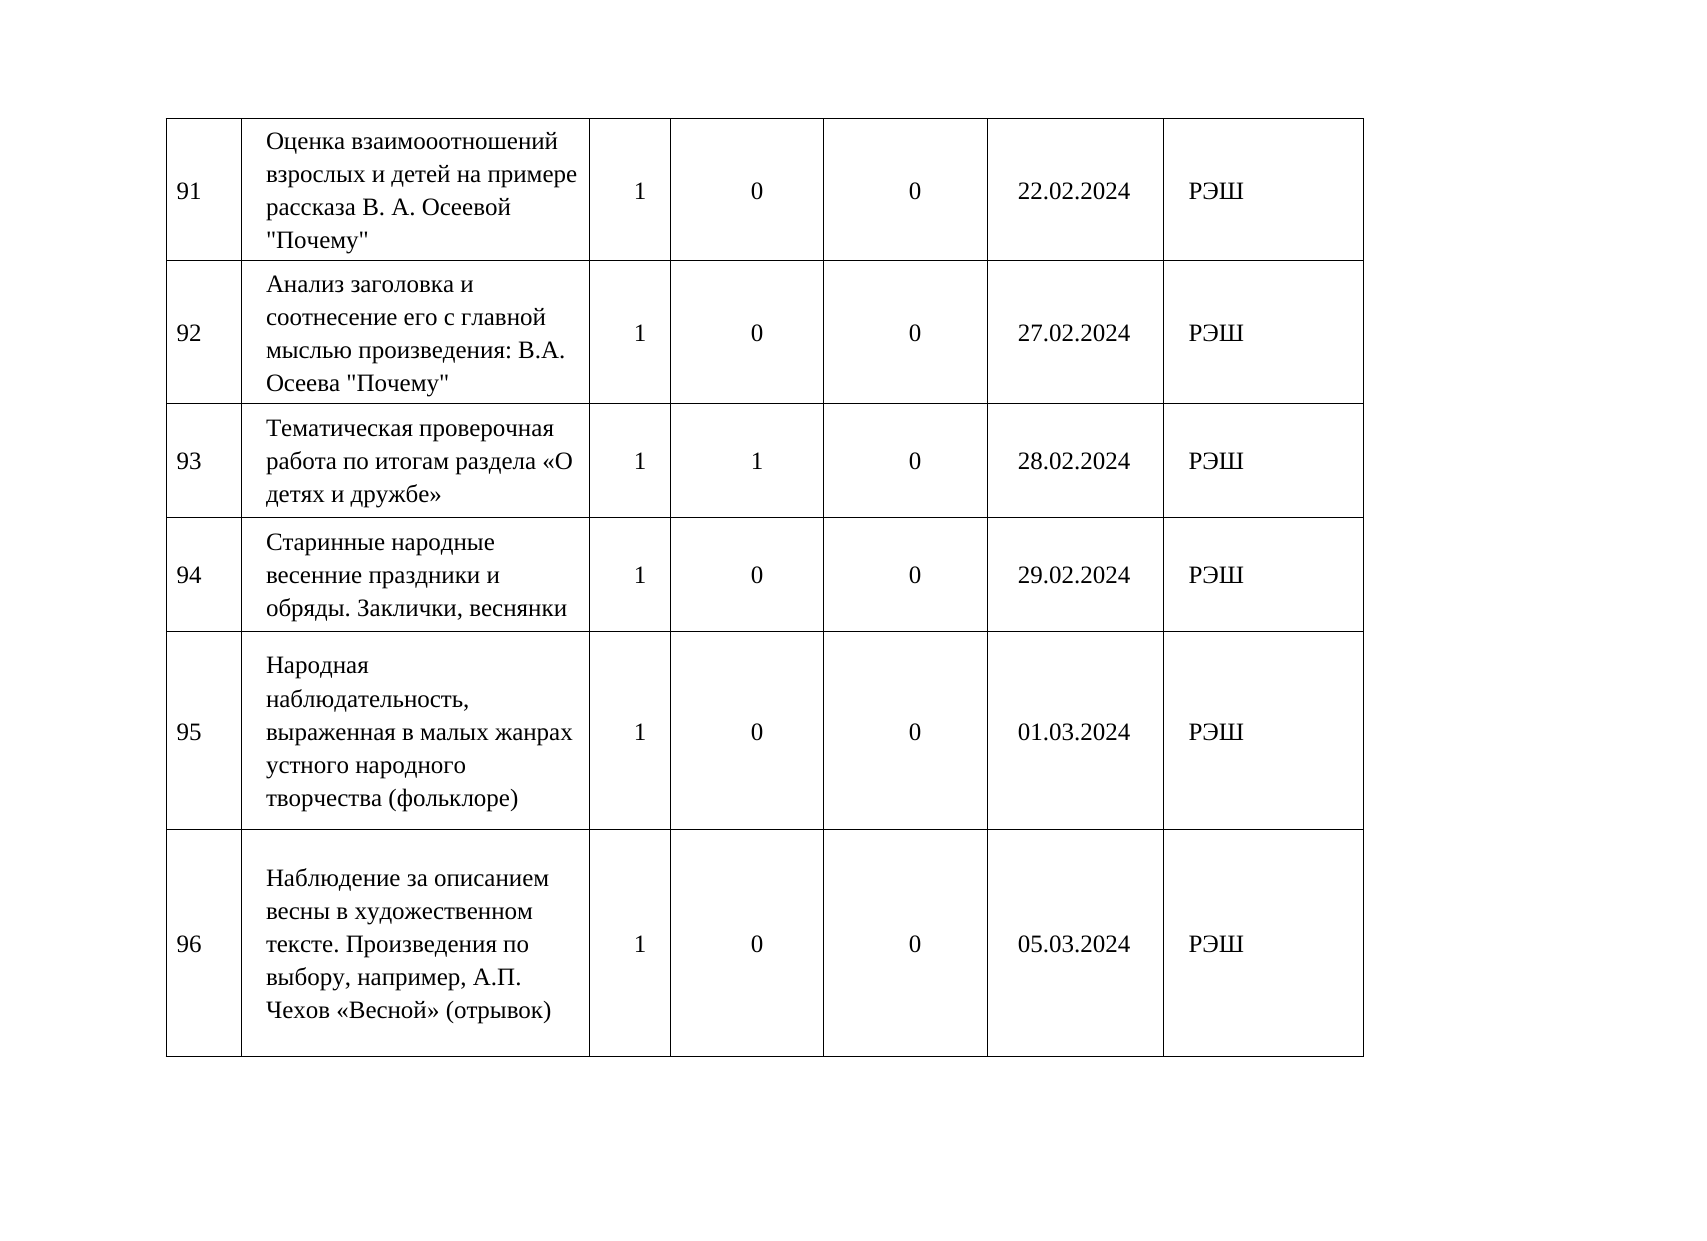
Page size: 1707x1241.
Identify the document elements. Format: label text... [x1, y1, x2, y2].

table_cell 05.03.2024 [988, 830, 1163, 1056]
table_cell РЭШ [1164, 632, 1363, 829]
table_cell 0 [824, 261, 987, 402]
table_cell 0 [671, 830, 823, 1056]
table_cell 0 [671, 632, 823, 829]
table_cell 91 [167, 119, 241, 260]
table_cell РЭШ [1164, 404, 1363, 517]
table_cell Старинные народные весенние праздники и обряды. Заклички, веснянки [242, 518, 589, 631]
table_cell РЭШ [1164, 119, 1363, 260]
table_cell 0 [824, 119, 987, 260]
table_cell 1 [590, 261, 670, 402]
table_cell 93 [167, 404, 241, 517]
table_cell РЭШ [1164, 518, 1363, 631]
table_cell Наблюдение за описанием весны в художественном тексте. Произведения по выбору, например, А.П. Чехов «Весной» (отрывок) [242, 830, 589, 1056]
table_cell 0 [671, 261, 823, 402]
table_cell РЭШ [1164, 261, 1363, 402]
table_cell 0 [824, 518, 987, 631]
table_cell 0 [671, 119, 823, 260]
table_cell 1 [671, 404, 823, 517]
table_cell РЭШ [1164, 830, 1363, 1056]
table_cell 01.03.2024 [988, 632, 1163, 829]
table_cell 94 [167, 518, 241, 631]
table_cell Оценка взаимооотношений взрослых и детей на примере рассказа В. А. Осеевой "Почему" [242, 119, 589, 260]
table_cell 22.02.2024 [988, 119, 1163, 260]
table_cell 1 [590, 119, 670, 260]
table_cell 92 [167, 261, 241, 402]
table_cell 29.02.2024 [988, 518, 1163, 631]
table_cell 1 [590, 830, 670, 1056]
table_cell 96 [167, 830, 241, 1056]
table_cell 0 [824, 404, 987, 517]
table_cell 27.02.2024 [988, 261, 1163, 402]
table_cell Анализ заголовка и соотнесение его с главной мыслью произведения: В.А. Осеева "Почему" [242, 261, 589, 402]
table_cell Народная наблюдательность, выраженная в малых жанрах устного народного творчества (фольклоре) [242, 632, 589, 829]
table_cell 1 [590, 518, 670, 631]
table_cell Тематическая проверочная работа по итогам раздела «О детях и дружбе» [242, 404, 589, 517]
table_cell 0 [824, 830, 987, 1056]
table_cell 1 [590, 632, 670, 829]
table_cell 28.02.2024 [988, 404, 1163, 517]
table_cell 0 [671, 518, 823, 631]
table_cell 0 [824, 632, 987, 829]
table_cell 95 [167, 632, 241, 829]
table_cell 1 [590, 404, 670, 517]
